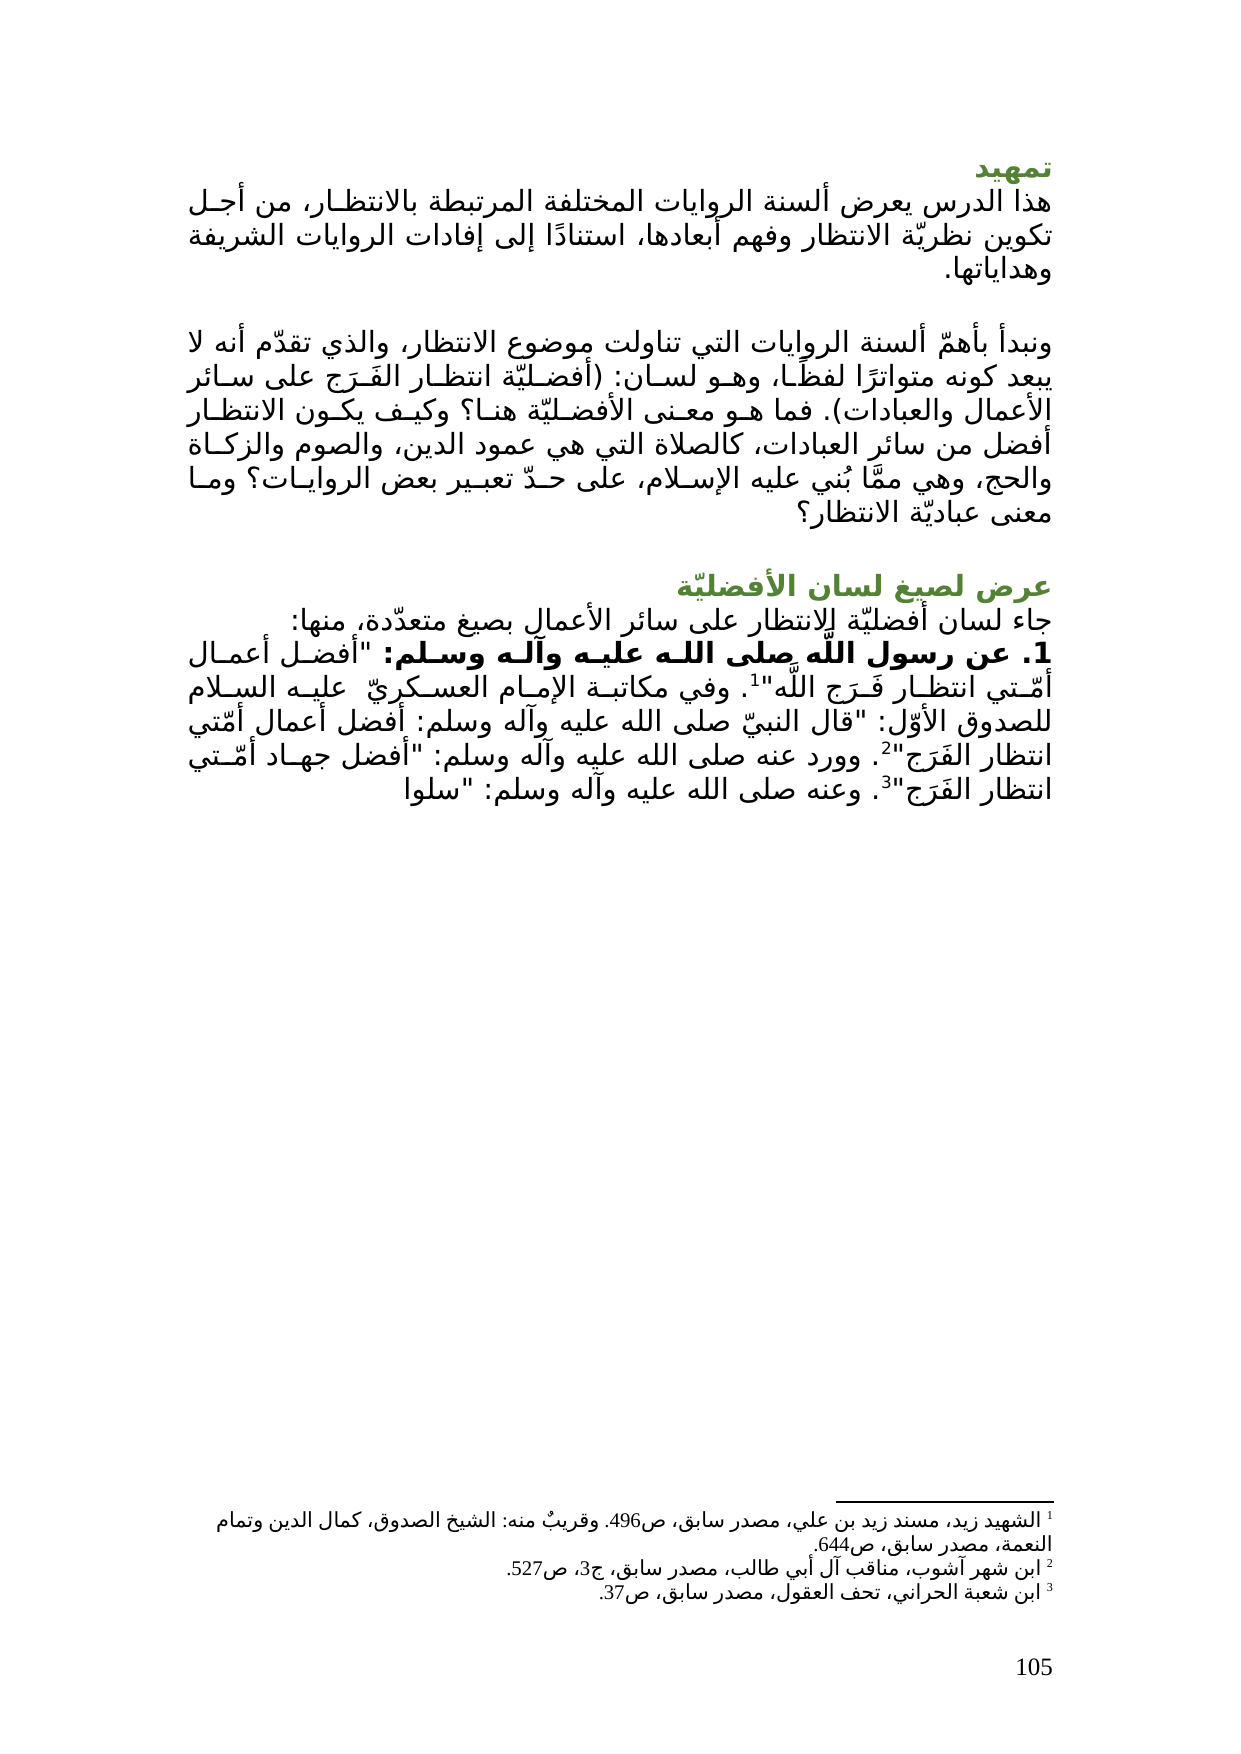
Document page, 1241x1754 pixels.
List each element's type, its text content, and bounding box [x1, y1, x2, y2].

text 1. عن رسول اللَّه صلى الله عليه وآله وسلم: "أفضل أعمال أمّتي انتظار فَرَج اللَّه". وفي مكاتبة الإمام العسكريّ عليه السلام للصدوق الأوّل: "قال النبيّ صلى الله عليه وآله وسلم: أفضل أعمال أمّتي انتظار الفَرَج". وورد عنه صلى الله عليه وآله وسلم: "أفضل جهاد أمّتي انتظار الفَرَج". وعنه صلى الله عليه وآله وسلم: "سلوا [187, 637, 1053, 807]
text جاء لسان أفضليّة الانتظار على سائر الأعمال بصيغ متعدّدة، منها: [187, 603, 1053, 637]
text ونبدأ بأهمّ ألسنة الروايات التي تناولت موضوع الانتظار، والذي تقدّم أنه لا يبعد كونه متواترًا لفظًا، وهو لسان: (أفضليّة انتظار الفَرَج على سائر الأعمال والعبادات). فما هو معنى الأفضليّة هنا؟ وكيف يكون الانتظار أفضل من سائر العبادات، كالصلاة التي هي عمود الدين، والصوم والزكاة والحج، وهي ممَّا بُني عليه الإسلام، على حدّ تعبير بعض الروايات؟ وما معنى عباديّة الانتظار؟ [187, 326, 1053, 529]
text عرض لصيغ لسان الأفضليّة [187, 569, 1053, 603]
text تمهيد [187, 150, 1053, 184]
text هذا الدرس يعرض ألسنة الروايات المختلفة المرتبطة بالانتظار، من أجل تكوين نظريّة الانتظار وفهم أبعادها، استنادًا إلى إفادات الروايات الشريفة وهداياتها. [187, 184, 1053, 286]
